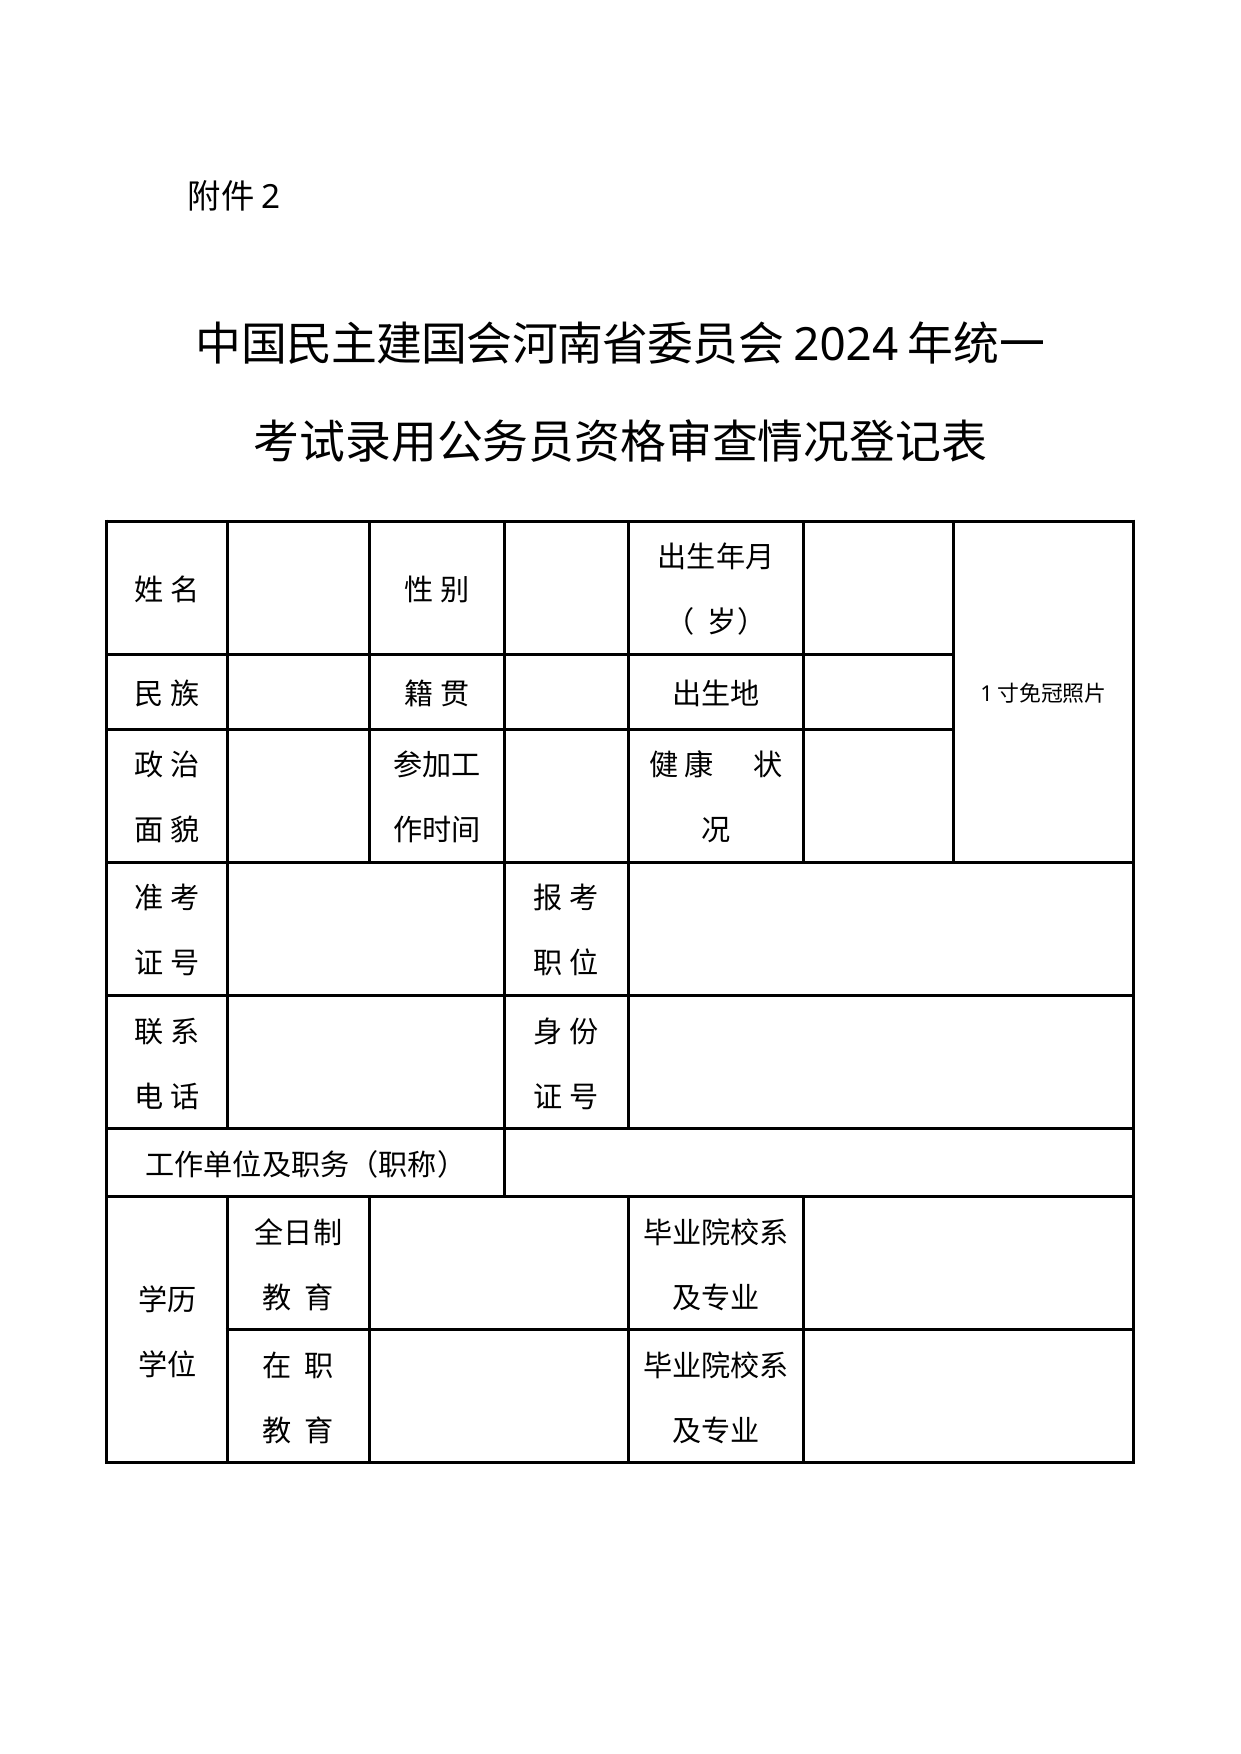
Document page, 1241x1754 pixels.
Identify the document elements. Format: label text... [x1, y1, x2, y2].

table_cell [371, 1198, 627, 1328]
table_cell 在 职 教 育 [229, 1331, 368, 1461]
table_cell 全日制 教 育 [229, 1198, 368, 1328]
table_cell 准 考 证 号 [108, 864, 226, 994]
table_cell 学历 学位 [108, 1198, 226, 1461]
table_cell 工作单位及职务（职称） [108, 1130, 503, 1195]
table_cell [630, 864, 1132, 994]
table_cell [506, 731, 627, 861]
table_cell [229, 731, 368, 861]
table_header [805, 523, 952, 653]
table_header [229, 523, 368, 653]
table_header [506, 523, 627, 653]
table_cell 民 族 [108, 656, 226, 727]
table_cell 毕业院校系及专业 [630, 1198, 802, 1328]
table_cell 参加工作时间 [371, 731, 503, 861]
table_header 姓 名 [108, 523, 226, 653]
table_cell [229, 656, 368, 727]
table_cell 籍 贯 [371, 656, 503, 727]
table_cell [506, 656, 627, 727]
table_cell 出生地 [630, 656, 802, 727]
table_cell [229, 997, 503, 1127]
table_cell 健 康 状 况 [630, 731, 802, 861]
table_header 出生年月 （ 岁） [630, 523, 802, 653]
table_cell [805, 1198, 1132, 1328]
table_cell 身 份 证 号 [506, 997, 627, 1127]
table_header 性 别 [371, 523, 503, 653]
table_cell [229, 864, 503, 994]
table_cell [805, 1331, 1132, 1461]
table_header 1寸免冠照片 [955, 523, 1132, 861]
table_cell 毕业院校系及专业 [630, 1331, 802, 1461]
table_cell [805, 656, 952, 727]
text 附件2 [187, 162, 1053, 227]
table_cell 政 治 面 貌 [108, 731, 226, 861]
table_cell [506, 1130, 1132, 1195]
table_cell 联 系 电 话 [108, 997, 226, 1127]
table_cell [630, 997, 1132, 1127]
table_cell [371, 1331, 627, 1461]
text 中国民主建国会河南省委员会2024年统一考试录用公务员资格审查情况登记表 [187, 292, 1053, 487]
table_cell 报 考 职 位 [506, 864, 627, 994]
table_cell [805, 731, 952, 861]
